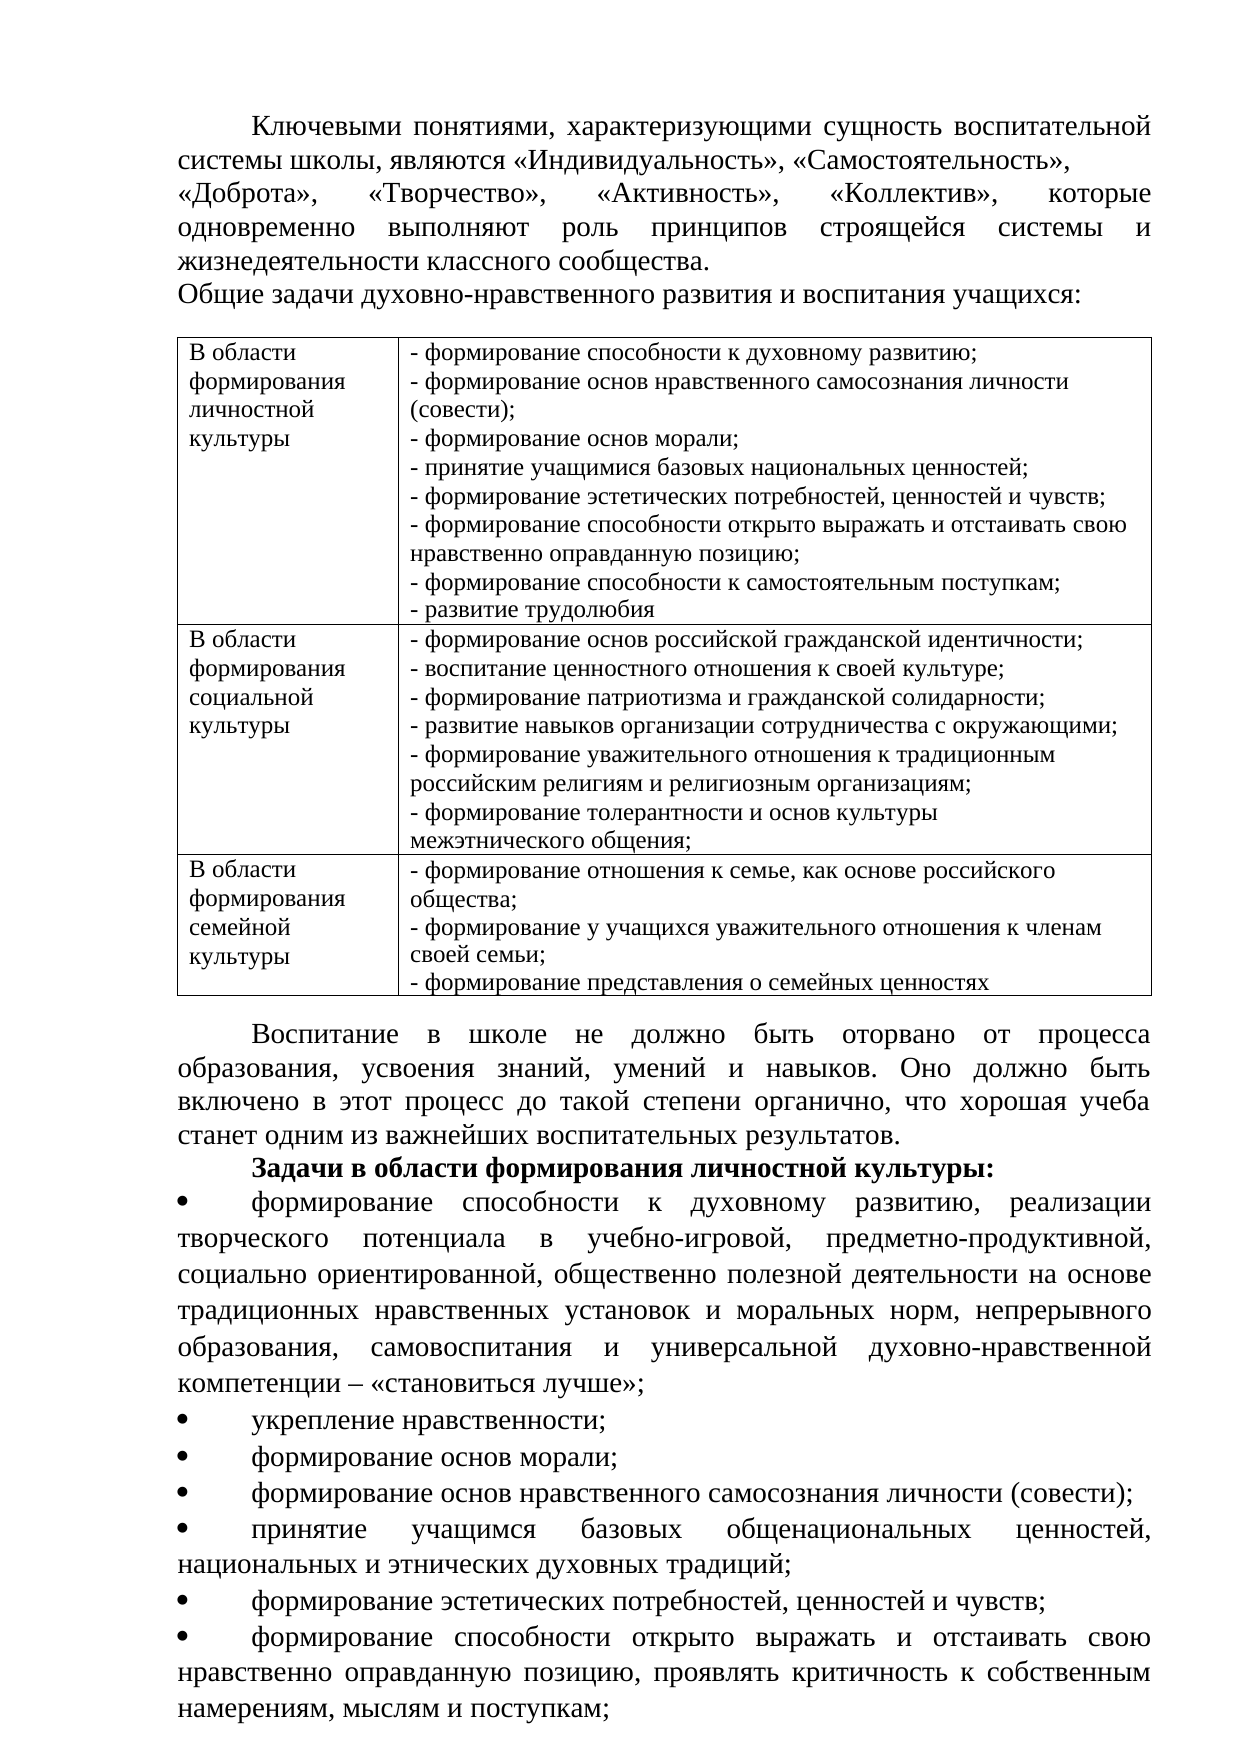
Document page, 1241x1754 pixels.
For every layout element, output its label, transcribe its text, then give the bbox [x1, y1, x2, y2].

list укрепление нравственности; [177, 1401, 1211, 1436]
text Ключевыми понятиями, характеризующими сущность воспитательной системы школы, являются «Индивидуальность», «Самостоятельность», [177, 108, 1152, 175]
table_cell формирование основ российской гражданской идентичности; воспитание ценностного отношения к своей культуре; формирование патриотизма и гражданской солидарности; развитие навыков организации сотрудничества с окружающими; формирование уважительного отношения к традиционным российским религиям и религиозным организациям; формирование толерантности и основ культуры межэтнического общения; [399, 625, 1151, 854]
text «Доброта», «Творчество», «Активность», «Коллектив», которые одновременно выполняют роль принципов строящейся системы и жизнедеятельности классного сообщества. [177, 176, 1152, 276]
list формирование основ морали; [177, 1439, 1211, 1472]
list формирование основ нравственного самосознания личности (совести); [177, 1475, 1211, 1508]
text Задачи в области формирования личностной культуры: [251, 1151, 1211, 1184]
table_cell формирование отношения к семье, как основе российского общества; формирование у учащихся уважительного отношения к членам своей семьи; - формирование представления о семейных ценностях [399, 855, 1151, 995]
table_header В области формирования личностной культуры [178, 338, 398, 624]
list принятие учащимся базовых общенациональных ценностей, национальных и этнических духовных традиций; [177, 1511, 1152, 1580]
table_header формирование способности к духовному развитию; формирование основ нравственного самосознания личности (совести); формирование основ морали; принятие учащимися базовых национальных ценностей; формирование эстетических потребностей, ценностей и чувств; формирование способности открыто выражать и отстаивать свою нравственно оправданную позицию; формирование способности к самостоятельным поступкам; развитие трудолюбия [399, 338, 1151, 624]
list формирование эстетических потребностей, ценностей и чувств; [177, 1583, 1211, 1616]
text Воспитание в школе не должно быть оторвано от процесса образования, усвоения знаний, умений и навыков. Оно должно быть включено в этот процесс до такой степени органично, что хорошая учеба станет одним из важнейших воспитательных результатов. [177, 1016, 1152, 1150]
table_cell В области формирования социальной культуры [178, 625, 398, 854]
text Общие задачи духовно-нравственного развития и воспитания учащихся: [177, 276, 1211, 310]
list формирование способности открыто выражать и отстаивать свою нравственно оправданную позицию, проявлять критичность к собственным намерениям, мыслям и поступкам; [177, 1619, 1152, 1723]
list формирование способности к духовному развитию, реализации творческого потенциала в учебно-игровой, предметно-продуктивной, социально ориентированной, общественно полезной деятельности на основе традиционных нравственных установок и моральных норм, непрерывного образования, самовоспитания и универсальной духовно-нравственной компетенции – «становиться лучше»; [177, 1184, 1152, 1398]
table_cell В области формирования семейной культуры [178, 855, 398, 995]
